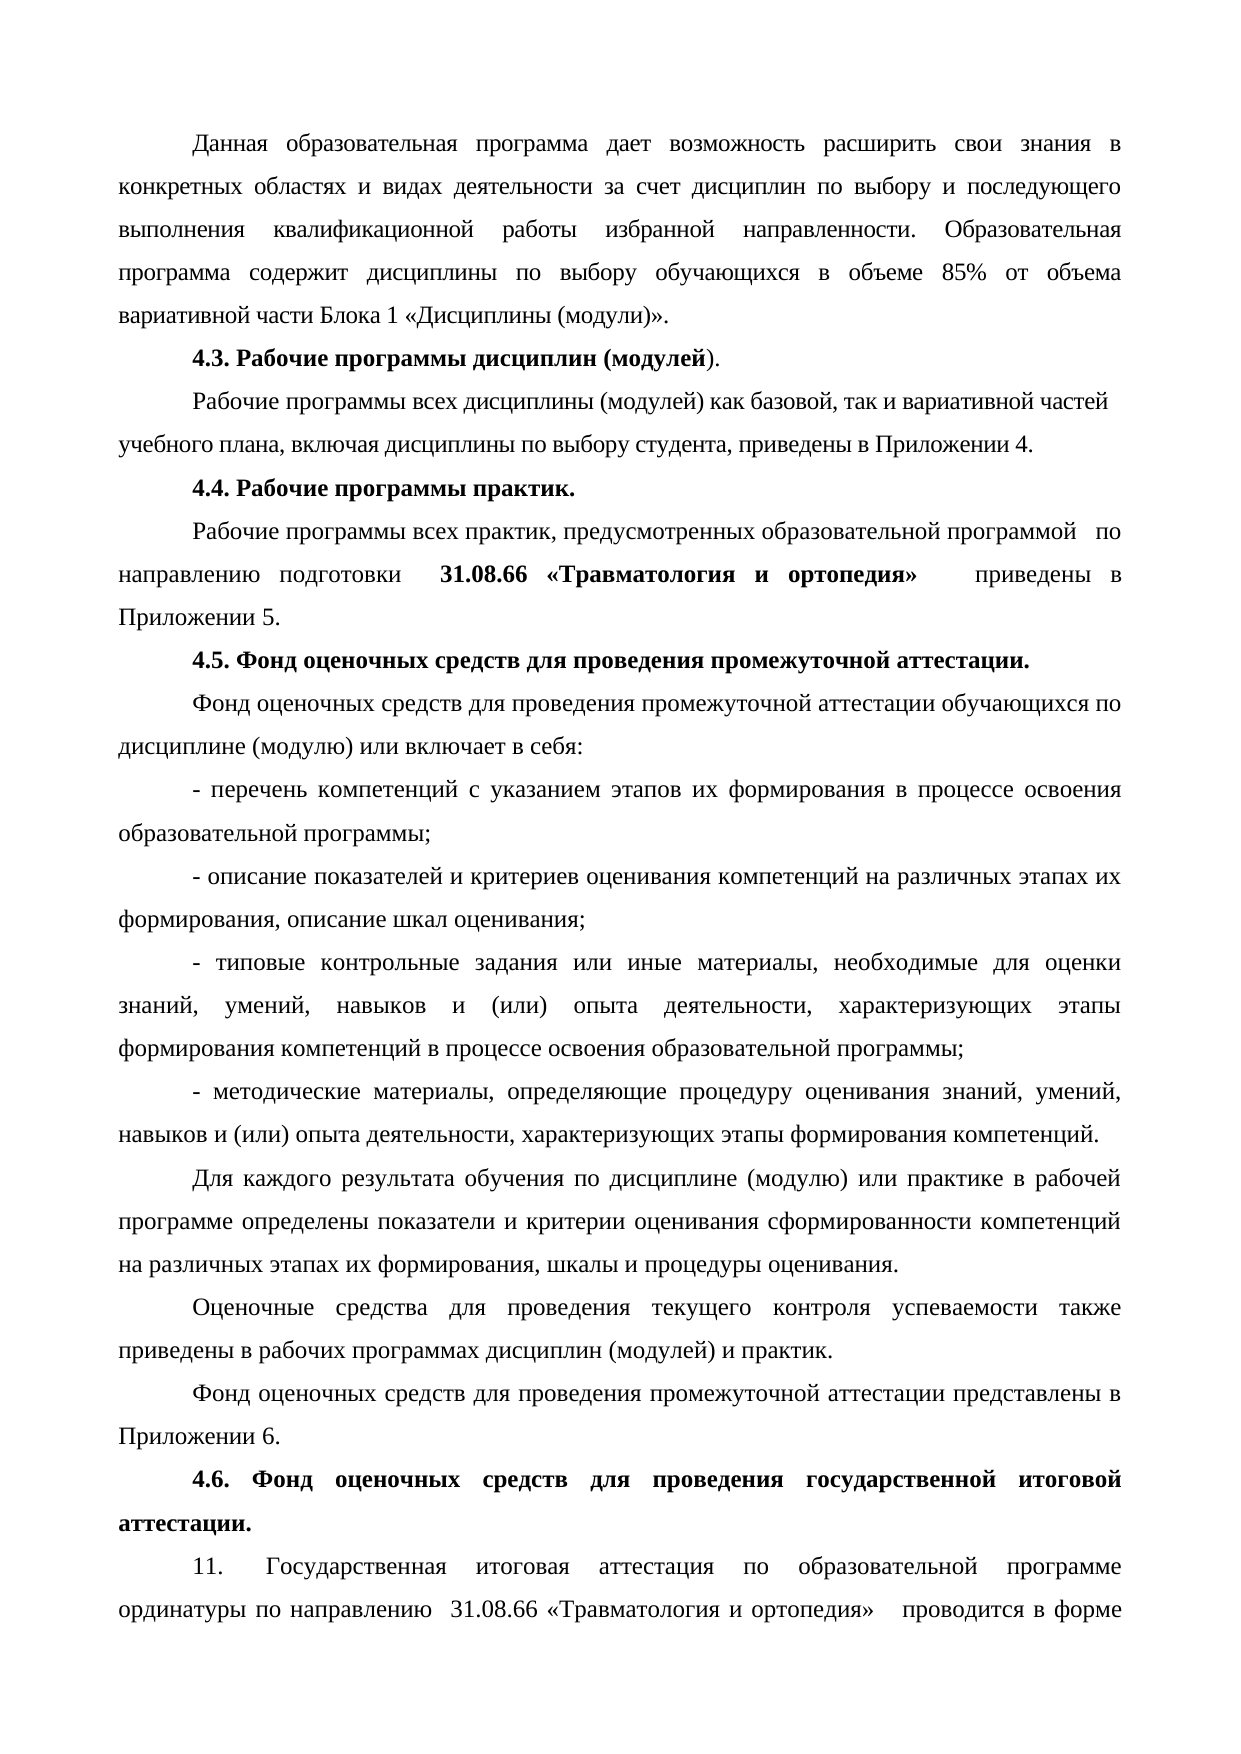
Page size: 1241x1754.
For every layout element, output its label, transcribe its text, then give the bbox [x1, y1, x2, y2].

text - перечень компетенций с указанием этапов их формирования в процессе освоения образовательной программы; [118, 774, 1122, 846]
text Данная образовательная программа дает возможность расширить свои знания в конкретных областях и видах деятельности за счет дисциплин по выбору и последующего выполнения квалификационной работы избранной направленности. Образовательная программа содержит дисциплины по выбору обучающихся в объеме 85% от объема вариативной части Блока 1 «Дисциплины (модули)». [118, 128, 1122, 329]
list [118, 1551, 1122, 1623]
text - методические материалы, определяющие процедуру оценивания знаний, умений, навыков и (или) опыта деятельности, характеризующих этапы формирования компетенций. [118, 1076, 1122, 1148]
subtitle Рабочие программы всех практик, предусмотренных образовательной программой по направлению подготовки 31.08.66 «Травматология и ортопедия» приведены в Приложении 5. [118, 516, 1122, 631]
text Оценочные средства для проведения текущего контроля успеваемости также приведены в рабочих программах дисциплин (модулей) и практик. [118, 1292, 1122, 1364]
text - типовые контрольные задания или иные материалы, необходимые для оценки знаний, умений, навыков и (или) опыта деятельности, характеризующих этапы формирования компетенций в процессе освоения образовательной программы; [118, 947, 1122, 1062]
subtitle 4.3. Рабочие программы дисциплин (модулей). [118, 343, 1122, 372]
text 4.4. Рабочие программы практик. [118, 473, 1122, 501]
subtitle 4.5. Фонд оценочных средств для проведения промежуточной аттестации. [118, 645, 1122, 674]
text 4.6. Фонд оценочных средств для проведения государственной итоговой аттестации. [118, 1464, 1122, 1536]
text Фонд оценочных средств для проведения промежуточной аттестации обучающихся по дисциплине (модулю) или включает в себя: [118, 688, 1122, 760]
text Для каждого результата обучения по дисциплине (модулю) или практике в рабочей программе определены показатели и критерии оценивания сформированности компетенций на различных этапах их формирования, шкалы и процедуры оценивания. [118, 1163, 1122, 1278]
text - описание показателей и критериев оценивания компетенций на различных этапах их формирования, описание шкал оценивания; [118, 861, 1122, 933]
text Рабочие программы всех дисциплины (модулей) как базовой, так и вариативной частей учебного плана, включая дисциплины по выбору студента, приведены в Приложении 4. [118, 386, 1122, 458]
text Фонд оценочных средств для проведения промежуточной аттестации представлены в Приложении 6. [118, 1378, 1122, 1450]
